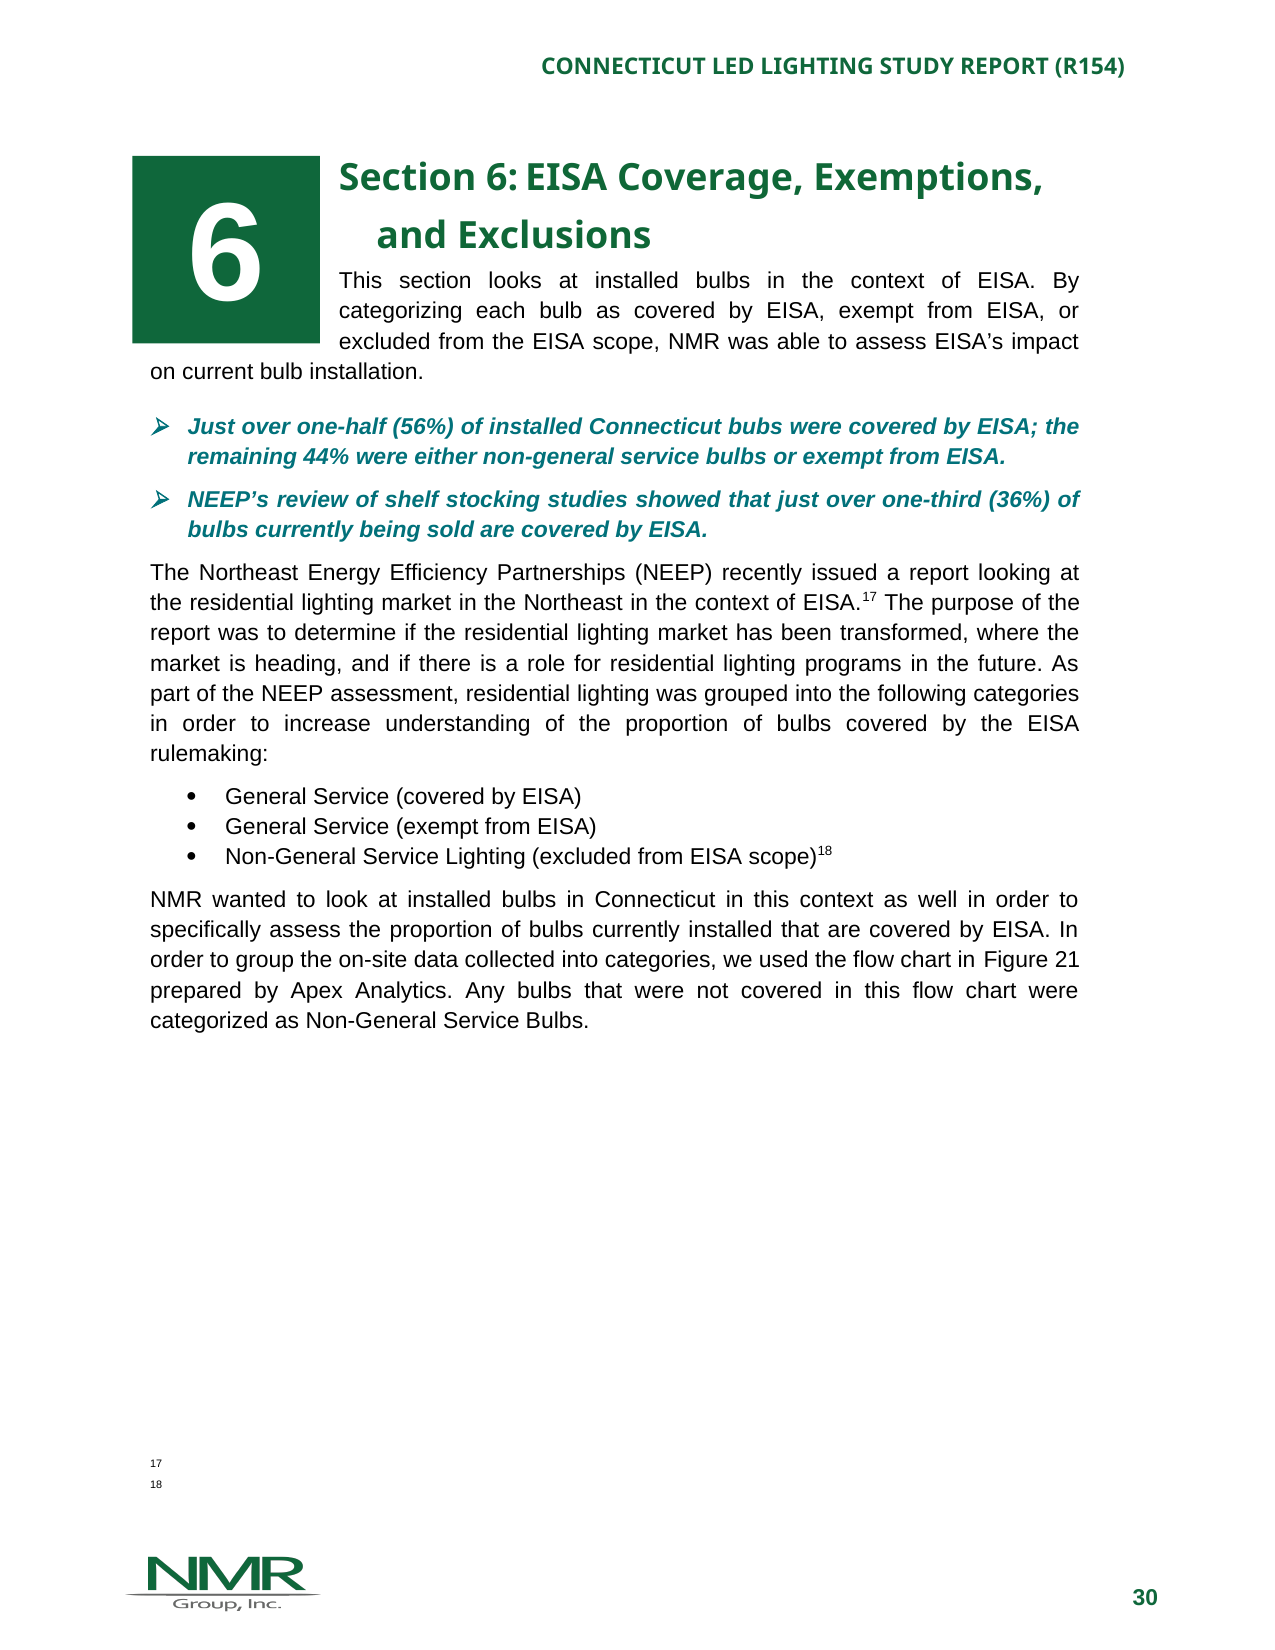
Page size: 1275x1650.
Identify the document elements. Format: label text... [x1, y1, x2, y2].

list Just over one-half (56%) of installed Connecticut bubs were covered by EISA; the remaining 44% were either non-general service bulbs or exempt from EISA. [150, 413, 1080, 470]
text NMR wanted to look at installed bulbs in Connecticut in this context as well in order to specifically assess the proportion of bulbs currently installed that are covered by EISA. In order to group the on-site data collected into categories, we used the flow chart in Figure 21 prepared by Apex Analytics. Any bulbs that were not covered in this flow chart were categorized as Non-General Service Bulbs. [150, 886, 1080, 1033]
subtitle EISA Coverage, Exemptions, and Exclusions [150, 150, 1080, 260]
picture [125, 1551, 321, 1615]
text This section looks at installed bulbs in the context of EISA. By categorizing each bulb as covered by EISA, exempt from EISA, or excluded from the EISA scope, NMR was able to assess EISA’s impact on current bulb installation. [150, 267, 1080, 384]
text The Northeast Energy Efficiency Partnerships (NEEP) recently issued a report looking at the residential lighting market in the Northeast in the context of EISA. The purpose of the report was to determine if the residential lighting market has been transformed, where the market is heading, and if there is a role for residential lighting programs in the future. As part of the NEEP assessment, residential lighting was grouped into the following categories in order to increase understanding of the proportion of bulbs covered by the EISA rulemaking: [150, 559, 1080, 767]
list General Service (covered by EISA) [187, 783, 1080, 809]
list NEEP’s review of shelf stocking studies showed that just over one-third (36%) of bulbs currently being sold are covered by EISA. [150, 486, 1080, 543]
list Non-General Service Lighting (excluded from EISA scope) [187, 843, 1080, 870]
list General Service (exempt from EISA) [187, 813, 1080, 839]
